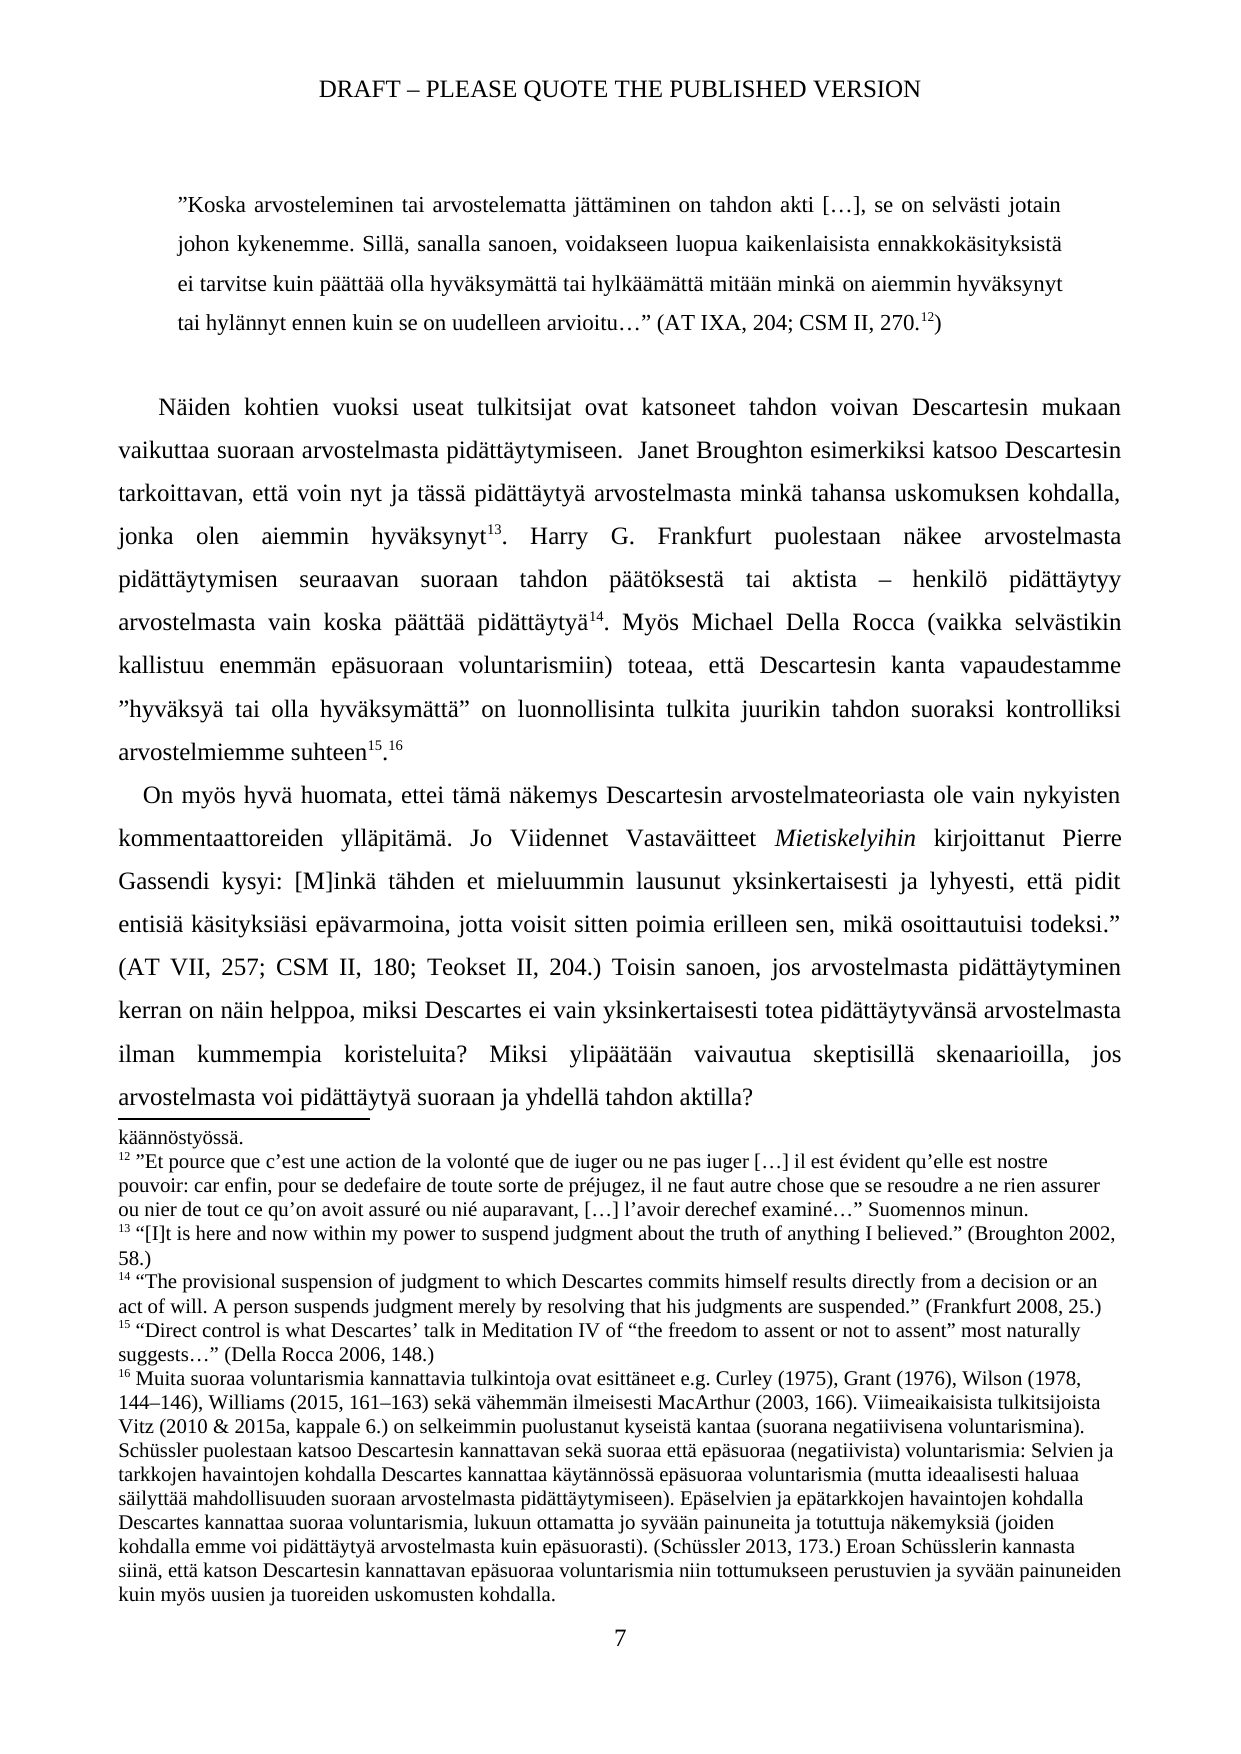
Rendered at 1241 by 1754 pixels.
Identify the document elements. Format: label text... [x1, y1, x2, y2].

text On myös hyvä huomata, ettei tämä näkemys Descartesin arvostelmateoriasta ole vain nykyisten kommentaattoreiden ylläpitämä. Jo Viidennet Vastaväitteet Mietiskelyihin kirjoittanut Pierre Gassendi kysyi: [M]inkä tähden et mieluummin lausunut yksinkertaisesti ja lyhyesti, että pidit entisiä käsityksiäsi epävarmoina, jotta voisit sitten poimia erilleen sen, mikä osoittautuisi todeksi.” (AT VII, 257; CSM II, 180; Teokset II, 204.) Toisin sanoen, jos arvostelmasta pidättäytyminen kerran on näin helppoa, miksi Descartes ei vain yksinkertaisesti totea pidättäytyvänsä arvostelmasta ilman kummempia koristeluita? Miksi ylipäätään vaivautua skeptisillä skenaarioilla, jos arvostelmasta voi pidättäytyä suoraan ja yhdellä tahdon aktilla? [118, 780, 1122, 1111]
text Näiden kohtien vuoksi useat tulkitsijat ovat katsoneet tahdon voivan Descartesin mukaan vaikuttaa suoraan arvostelmasta pidättäytymiseen. Janet Broughton esimerkiksi katsoo Descartesin tarkoittavan, että voin nyt ja tässä pidättäytyä arvostelmasta minkä tahansa uskomuksen kohdalla, jonka olen aiemmin hyväksynyt. Harry G. Frankfurt puolestaan näkee arvostelmasta pidättäytymisen seuraavan suoraan tahdon päätöksestä tai aktista – henkilö pidättäytyy arvostelmasta vain koska päättää pidättäytyä. Myös Michael Della Rocca (vaikka selvästikin kallistuu enemmän epäsuoraan voluntarismiin) toteaa, että Descartesin kanta vapaudestamme ”hyväksyä tai olla hyväksymättä” on luonnollisinta tulkita juurikin tahdon suoraksi kontrolliksi arvostelmiemme suhteen. [118, 392, 1122, 766]
text ”Koska arvosteleminen tai arvostelematta jättäminen on tahdon akti […], se on selvästi jotain johon kykenemme. Sillä, sanalla sanoen, voidakseen luopua kaikenlaisista ennakkokäsityksistä ei tarvitse kuin päättää olla hyväksymättä tai hylkäämättä mitään minkä on aiemmin hyväksynyt tai hylännyt ennen kuin se on uudelleen arvioitu…” (AT IXA, 204; CSM II, 270.) [177, 191, 1063, 336]
